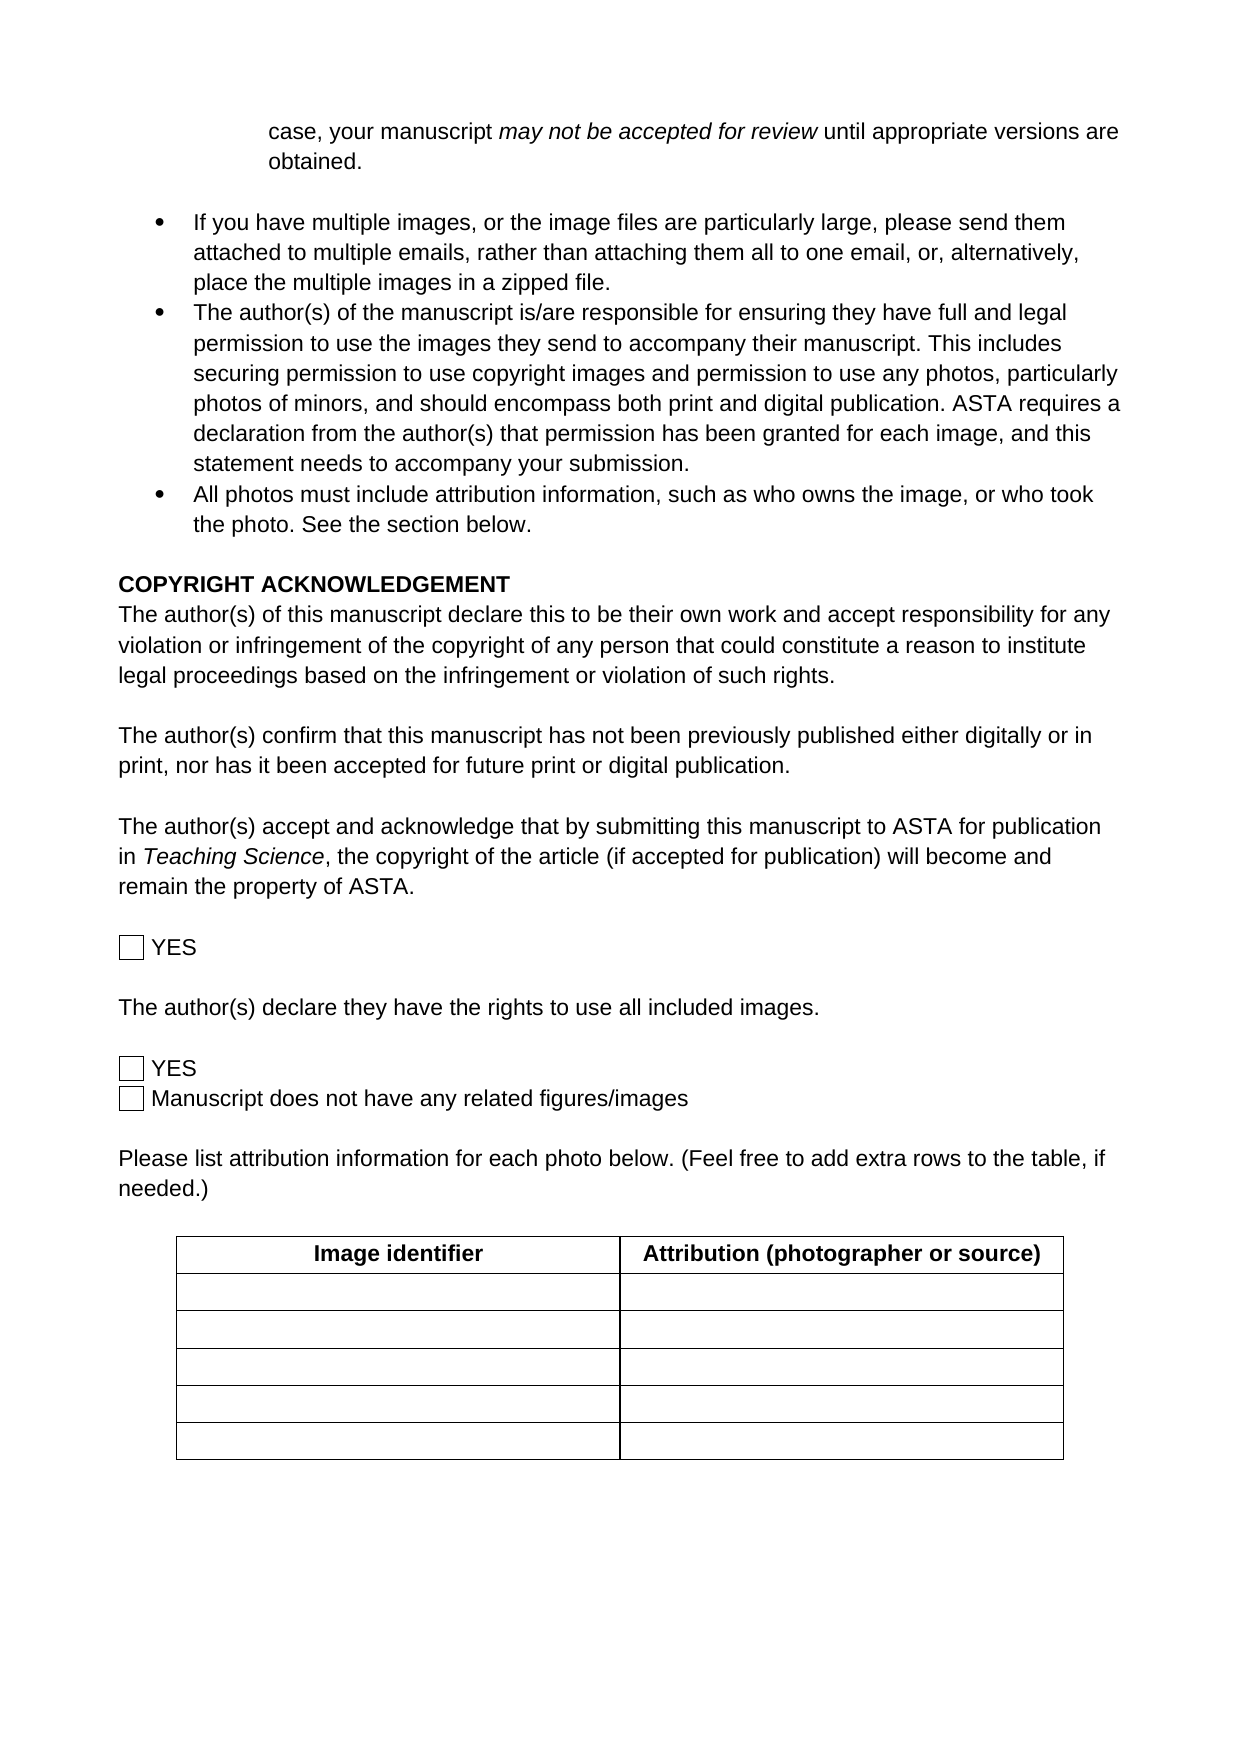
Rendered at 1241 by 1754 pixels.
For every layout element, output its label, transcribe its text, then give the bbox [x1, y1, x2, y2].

text The author(s) confirm that this manuscript has not been previously published either digitally or in print, nor has it been accepted for future print or digital publication. [118, 722, 1122, 779]
text The author(s) accept and acknowledge that by submitting this manuscript to ASTA for publication in Teaching Science, the copyright of the article (if accepted for publication) will become and remain the property of ASTA. [118, 813, 1122, 900]
list The author(s) of the manuscript is/are responsible for ensuring they have full and legal permission to use the images they send to accompany their manuscript. This includes securing permission to use copyright images and permission to use any photos, particularly photos of minors, and should encompass both print and digital publication. ASTA requires a declaration from the author(s) that permission has been granted for each image, and this statement needs to accompany your submission. [156, 299, 1122, 477]
table_cell [177, 1311, 619, 1347]
text YES [118, 1054, 1122, 1081]
text COPYRIGHT ACKNOWLEDGEMENT [118, 571, 1122, 598]
table_cell [621, 1349, 1063, 1384]
text YES [118, 934, 1122, 960]
text Please list attribution information for each photo below. (Feel free to add extra rows to the table, if needed.) [118, 1145, 1122, 1202]
table_header Image identifier [177, 1237, 619, 1273]
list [231, 118, 1122, 175]
table_cell [177, 1349, 619, 1384]
text Manuscript does not have any related figures/images [118, 1085, 1122, 1111]
table_header Attribution (photographer or source) [621, 1237, 1063, 1273]
table_cell [621, 1423, 1063, 1459]
text The author(s) declare they have the rights to use all included images. [118, 994, 1122, 1021]
table_cell [621, 1274, 1063, 1310]
text The author(s) of this manuscript declare this to be their own work and accept responsibility for any violation or infringement of the copyright of any person that could constitute a reason to institute legal proceedings based on the infringement or violation of such rights. [118, 601, 1122, 688]
list If you have multiple images, or the image files are particularly large, please send them attached to multiple emails, rather than attaching them all to one email, or, alternatively, place the multiple images in a zipped file. [156, 209, 1122, 296]
table_cell [177, 1274, 619, 1310]
table_cell [621, 1386, 1063, 1422]
list All photos must include attribution information, such as who owns the image, or who took the photo. See the section below. [156, 481, 1122, 537]
table_cell [177, 1386, 619, 1422]
table_cell [177, 1423, 619, 1459]
table_cell [621, 1311, 1063, 1347]
